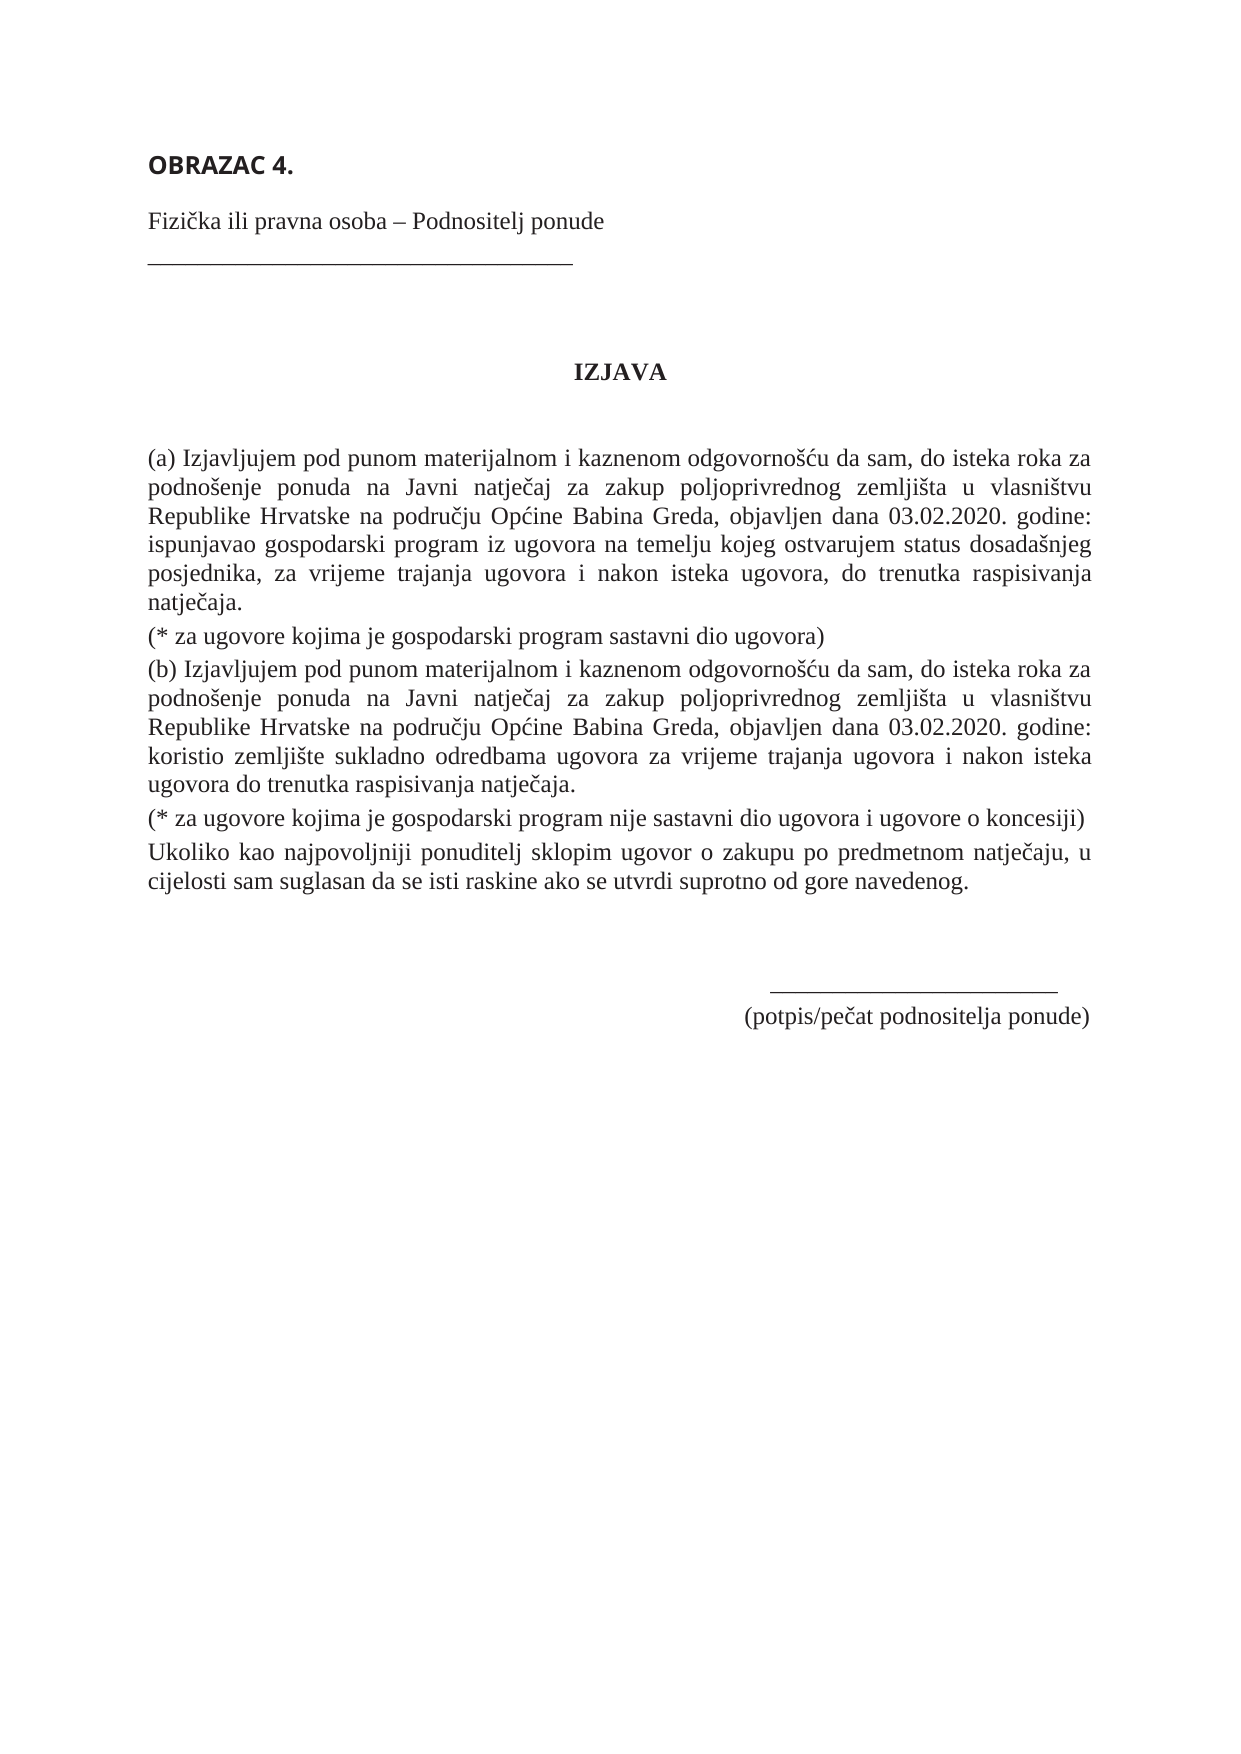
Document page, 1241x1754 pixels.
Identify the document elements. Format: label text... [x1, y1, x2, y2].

text Ukoliko kao najpovoljniji ponuditelj sklopim ugovor o zakupu po predmetnom natječaju, u cijelosti sam suglasan da se isti raskine ako se utvrdi suprotno od gore navedenog. [148, 837, 1093, 894]
text (* za ugovore kojima je gospodarski program sastavni dio ugovora) [148, 621, 1093, 649]
text (a) Izjavljujem pod punom materijalnom i kaznenom odgovornošću da sam, do isteka roka za podnošenje ponuda na Javni natječaj za zakup poljoprivrednog zemljišta u vlasništvu Republike Hrvatske na području Općine Babina Greda, objavljen dana 03.02.2020. godine: ispunjavao gospodarski program iz ugovora na temelju kojeg ostvarujem status dosadašnjeg posjednika, za vrijeme trajanja ugovora i nakon isteka ugovora, do trenutka raspisivanja natječaja. [148, 443, 1093, 616]
text (potpis/pečat podnositelja ponude) [148, 1001, 1093, 1029]
text IZJAVA [148, 357, 1093, 386]
text _______________________ [148, 967, 1093, 996]
text (b) Izjavljujem pod punom materijalnom i kaznenom odgovornošću da sam, do isteka roka za podnošenje ponuda na Javni natječaj za zakup poljoprivrednog zemljišta u vlasništvu Republike Hrvatske na području Općine Babina Greda, objavljen dana 03.02.2020. godine: koristio zemljište sukladno odredbama ugovora za vrijeme trajanja ugovora i nakon isteka ugovora do trenutka raspisivanja natječaja. [148, 654, 1093, 798]
text __________________________________ [148, 239, 1093, 268]
text OBRAZAC 4. [148, 148, 1093, 182]
text Fizička ili pravna osoba – Podnositelj ponude [148, 206, 1093, 234]
text (* za ugovore kojima je gospodarski program nije sastavni dio ugovora i ugovore o koncesiji) [148, 803, 1093, 832]
